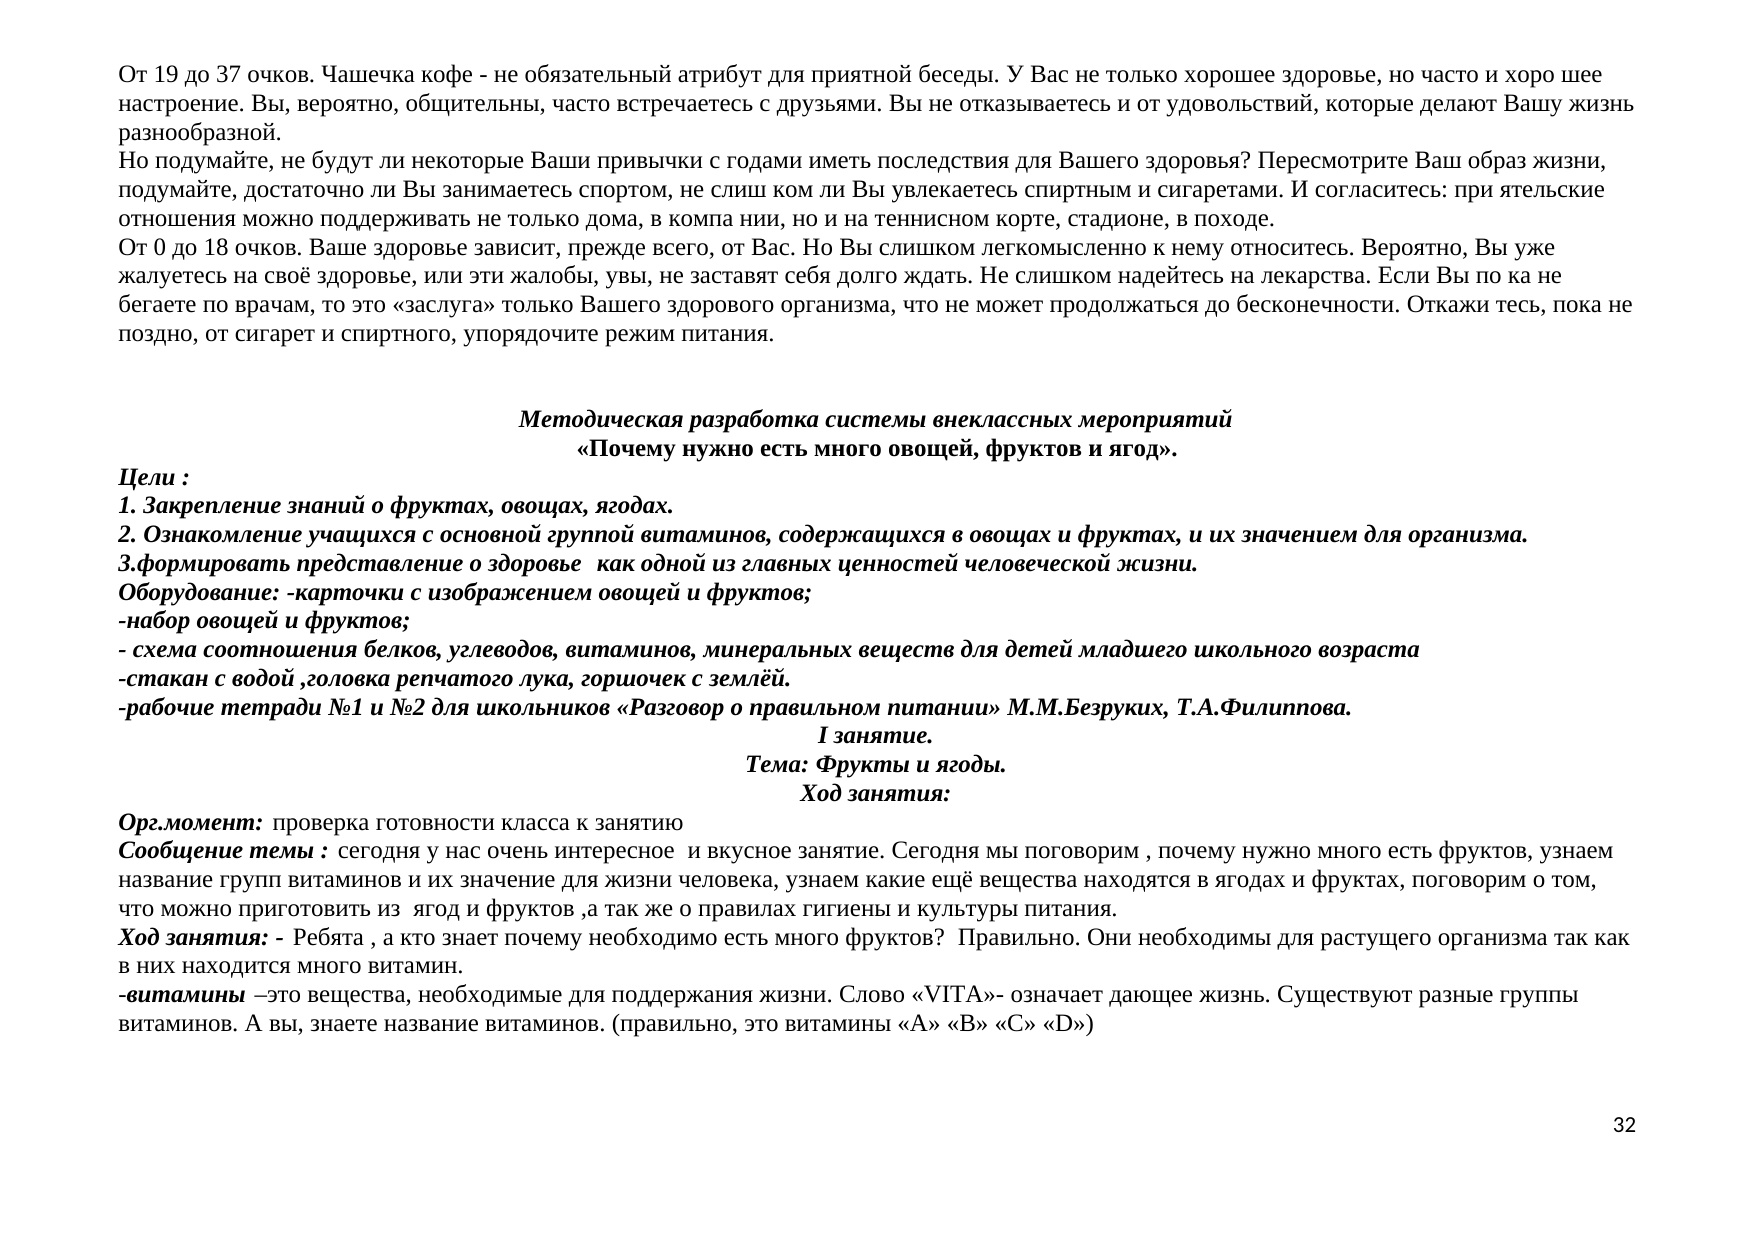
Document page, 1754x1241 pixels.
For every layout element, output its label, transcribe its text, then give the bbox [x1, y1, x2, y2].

text Сообщение темы : сегодня у нас очень интересное и вкусное занятие. Сегодня мы поговорим , почему нужно много есть фруктов, узнаем название групп витаминов и их значение для жизни человека, узнаем какие ещё вещества находятся в ягодах и фруктах, поговорим о том, что можно приготовить из ягод и фруктов ,а так же о правилах гигиены и культуры питания. [118, 835, 1636, 922]
text Но подумайте, не будут ли некоторые Ваши привычки с годами иметь последствия для Вашего здоровья? Пересмотрите Ваш образ жизни, подумайте, достаточно ли Вы занимаетесь спортом, не слиш ком ли Вы увлекаетесь спиртным и сигаретами. И согласитесь: при ятельские отношения можно поддерживать не только дома, в компа нии, но и на теннисном корте, стадионе, в походе. [118, 145, 1636, 232]
text -набор овощей и фруктов; [118, 605, 1636, 634]
text Методическая разработка системы внеклассных мероприятий [118, 404, 1636, 433]
text -витамины –это вещества, необходимые для поддержания жизни. Слово «VITA»- означает дающее жизнь. Существуют разные группы витаминов. А вы, знаете название витаминов. (правильно, это витамины «А» «В» «С» «D») [118, 979, 1636, 1037]
text -рабочие тетради №1 и №2 для школьников «Разговор о правильном питании» М.М.Безруких, Т.А.Филиппова. [118, 692, 1636, 720]
text Тема: Фрукты и ягоды. [118, 749, 1636, 778]
text Орг.момент: проверка готовности класса к занятию [118, 807, 1636, 835]
text Ход занятия: - Ребята , а кто знает почему необходимо есть много фруктов? Правильно. Они необходимы для растущего организма так как в них находится много витамин. [118, 922, 1636, 979]
text Оборудование: -карточки с изображением овощей и фруктов; [118, 577, 1636, 605]
text 3.формировать представление о здоровье как одной из главных ценностей человеческой жизни. [118, 548, 1636, 577]
text 2. Ознакомление учащихся с основной группой витаминов, содержащихся в овощах и фруктах, и их значением для организма. [118, 519, 1636, 548]
text I занятие. [118, 720, 1636, 749]
text От 0 до 18 очков. Ваше здоровье зависит, прежде всего, от Вас. Но Вы слишком легкомысленно к нему относитесь. Вероятно, Вы уже жалуетесь на своё здоровье, или эти жалобы, увы, не заставят себя долго ждать. Не слишком надейтесь на лекарства. Если Вы по ка не бегаете по врачам, то это «заслуга» только Вашего здорового организма, что не может продолжаться до бесконечности. Откажи тесь, пока не поздно, от сигарет и спиртного, упорядочите режим питания. [118, 232, 1636, 347]
text -стакан с водой ,головка репчатого лука, горшочек с землёй. [118, 663, 1636, 692]
text «Почему нужно есть много овощей, фруктов и ягод». [118, 433, 1636, 462]
text От 19 до 37 очков. Чашечка кофе - не обязательный атрибут для приятной беседы. У Вас не только хорошее здоровье, но часто и хоро шее настроение. Вы, вероятно, общительны, часто встречаетесь с друзьями. Вы не отказываетесь и от удовольствий, которые делают Вашу жизнь разнообразной. [118, 59, 1636, 145]
text 1. Закрепление знаний о фруктах, овощах, ягодах. [118, 490, 1636, 519]
text Ход занятия: [118, 778, 1636, 807]
text Цели : [118, 462, 1636, 490]
text - схема соотношения белков, углеводов, витаминов, минеральных веществ для детей младшего школьного возраста [118, 634, 1636, 663]
